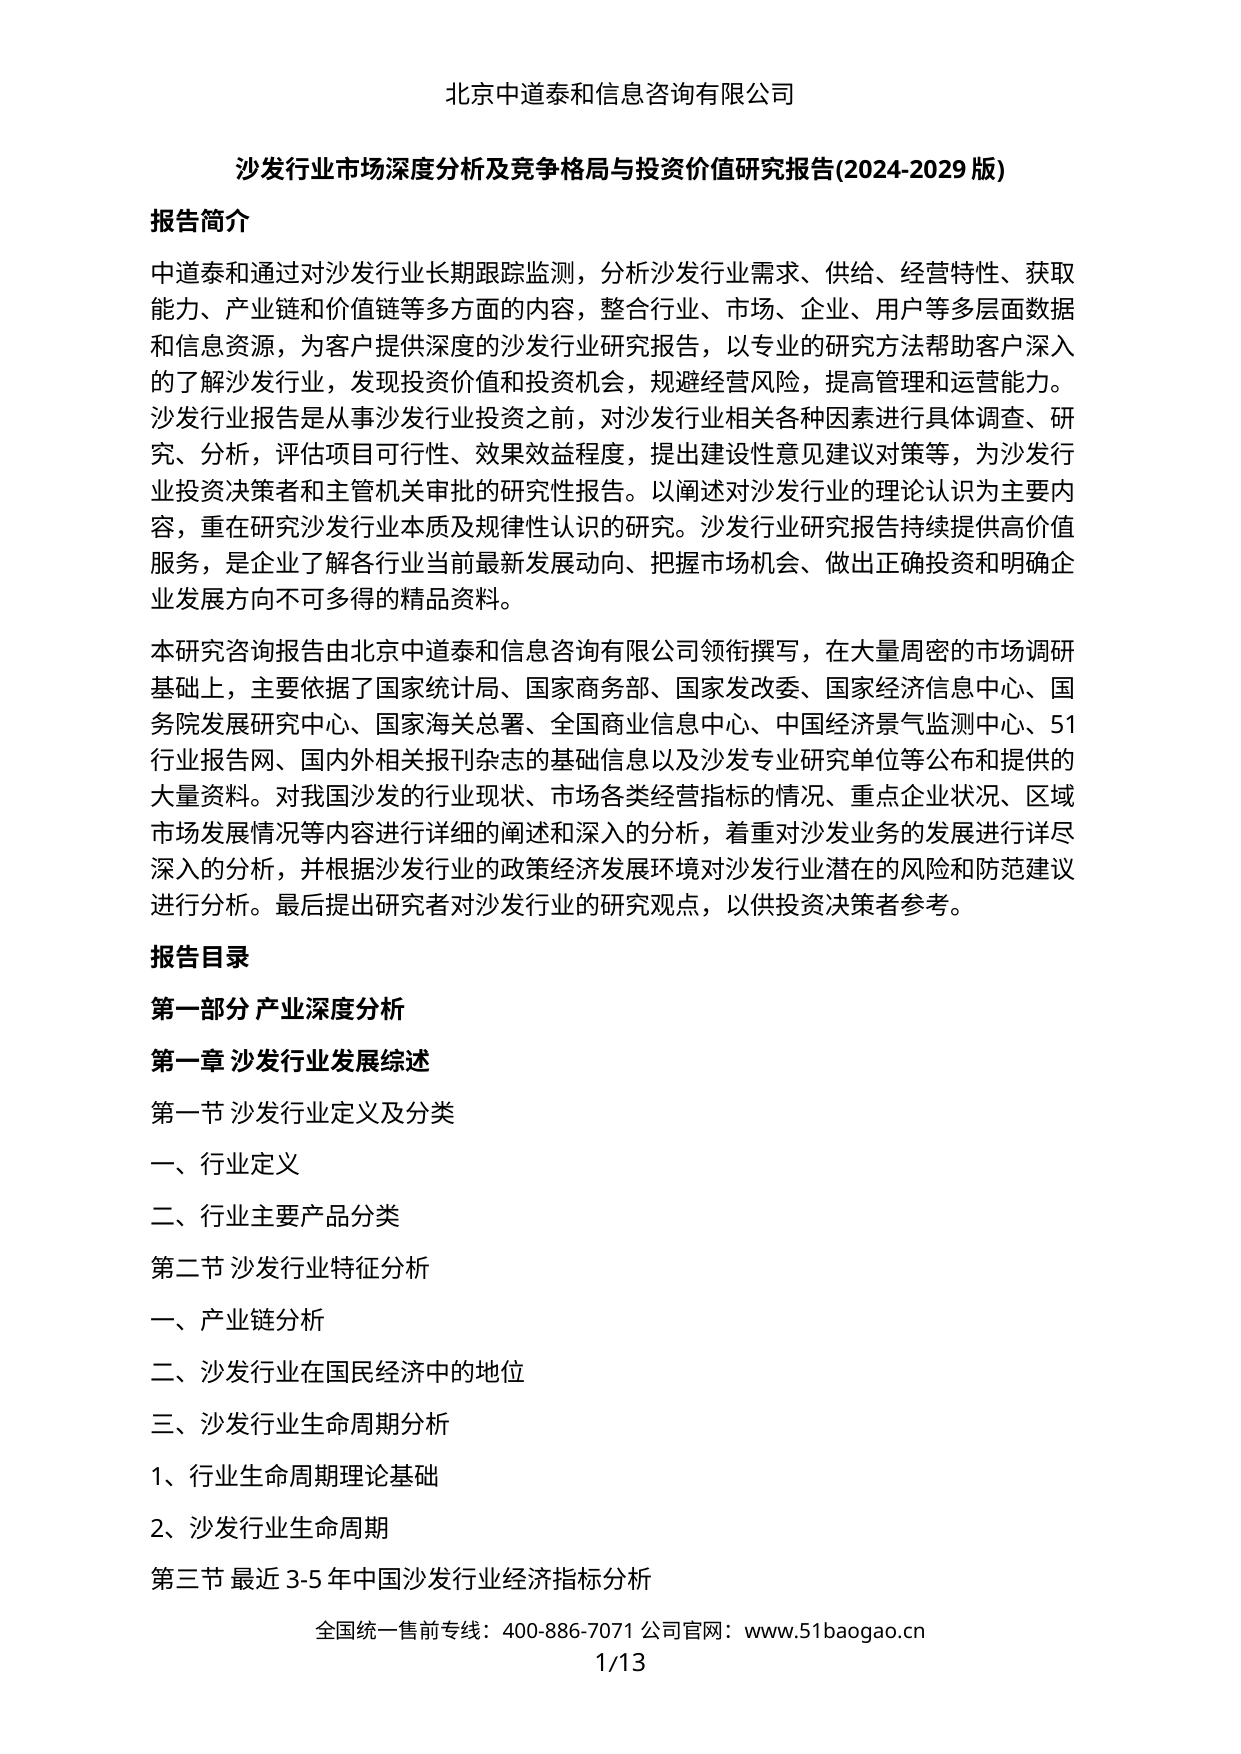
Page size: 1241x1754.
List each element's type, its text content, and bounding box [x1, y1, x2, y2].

text 二、行业主要产品分类 [150, 1197, 1090, 1233]
text 第二节 沙发行业特征分析 [150, 1249, 1090, 1285]
text 报告简介 [150, 202, 1090, 238]
text 中道泰和通过对沙发行业长期跟踪监测，分析沙发行业需求、供给、经营特性、获取能力、产业链和价值链等多方面的内容，整合行业、市场、企业、用户等多层面数据和信息资源，为客户提供深度的沙发行业研究报告，以专业的研究方法帮助客户深入的了解沙发行业，发现投资价值和投资机会，规避经营风险，提高管理和运营能力。沙发行业报告是从事沙发行业投资之前，对沙发行业相关各种因素进行具体调查、研究、分析，评估项目可行性、效果效益程度，提出建设性意见建议对策等，为沙发行业投资决策者和主管机关审批的研究性报告。以阐述对沙发行业的理论认识为主要内容，重在研究沙发行业本质及规律性认识的研究。沙发行业研究报告持续提供高价值服务，是企业了解各行业当前最新发展动向、把握市场机会、做出正确投资和明确企业发展方向不可多得的精品资料。 [150, 254, 1090, 616]
text 一、产业链分析 [150, 1301, 1090, 1337]
text 1、行业生命周期理论基础 [150, 1456, 1090, 1492]
text 沙发行业市场深度分析及竞争格局与投资价值研究报告(2024-2029版) [150, 150, 1090, 186]
text 第一部分 产业深度分析 [150, 989, 1090, 1026]
text 三、沙发行业生命周期分析 [150, 1404, 1090, 1441]
text 第一章 沙发行业发展综述 [150, 1041, 1090, 1077]
text 第三节 最近3-5年中国沙发行业经济指标分析 [150, 1560, 1090, 1596]
text 第一节 沙发行业定义及分类 [150, 1093, 1090, 1129]
text 本研究咨询报告由北京中道泰和信息咨询有限公司领衔撰写，在大量周密的市场调研基础上，主要依据了国家统计局、国家商务部、国家发改委、国家经济信息中心、国务院发展研究中心、国家海关总署、全国商业信息中心、中国经济景气监测中心、51行业报告网、国内外相关报刊杂志的基础信息以及沙发专业研究单位等公布和提供的大量资料。对我国沙发的行业现状、市场各类经营指标的情况、重点企业状况、区域市场发展情况等内容进行详细的阐述和深入的分析，着重对沙发业务的发展进行详尽深入的分析，并根据沙发行业的政策经济发展环境对沙发行业潜在的风险和防范建议进行分析。最后提出研究者对沙发行业的研究观点，以供投资决策者参考。 [150, 632, 1090, 922]
text 一、行业定义 [150, 1145, 1090, 1181]
text 2、沙发行业生命周期 [150, 1508, 1090, 1544]
text 报告目录 [150, 937, 1090, 974]
text 二、沙发行业在国民经济中的地位 [150, 1352, 1090, 1389]
